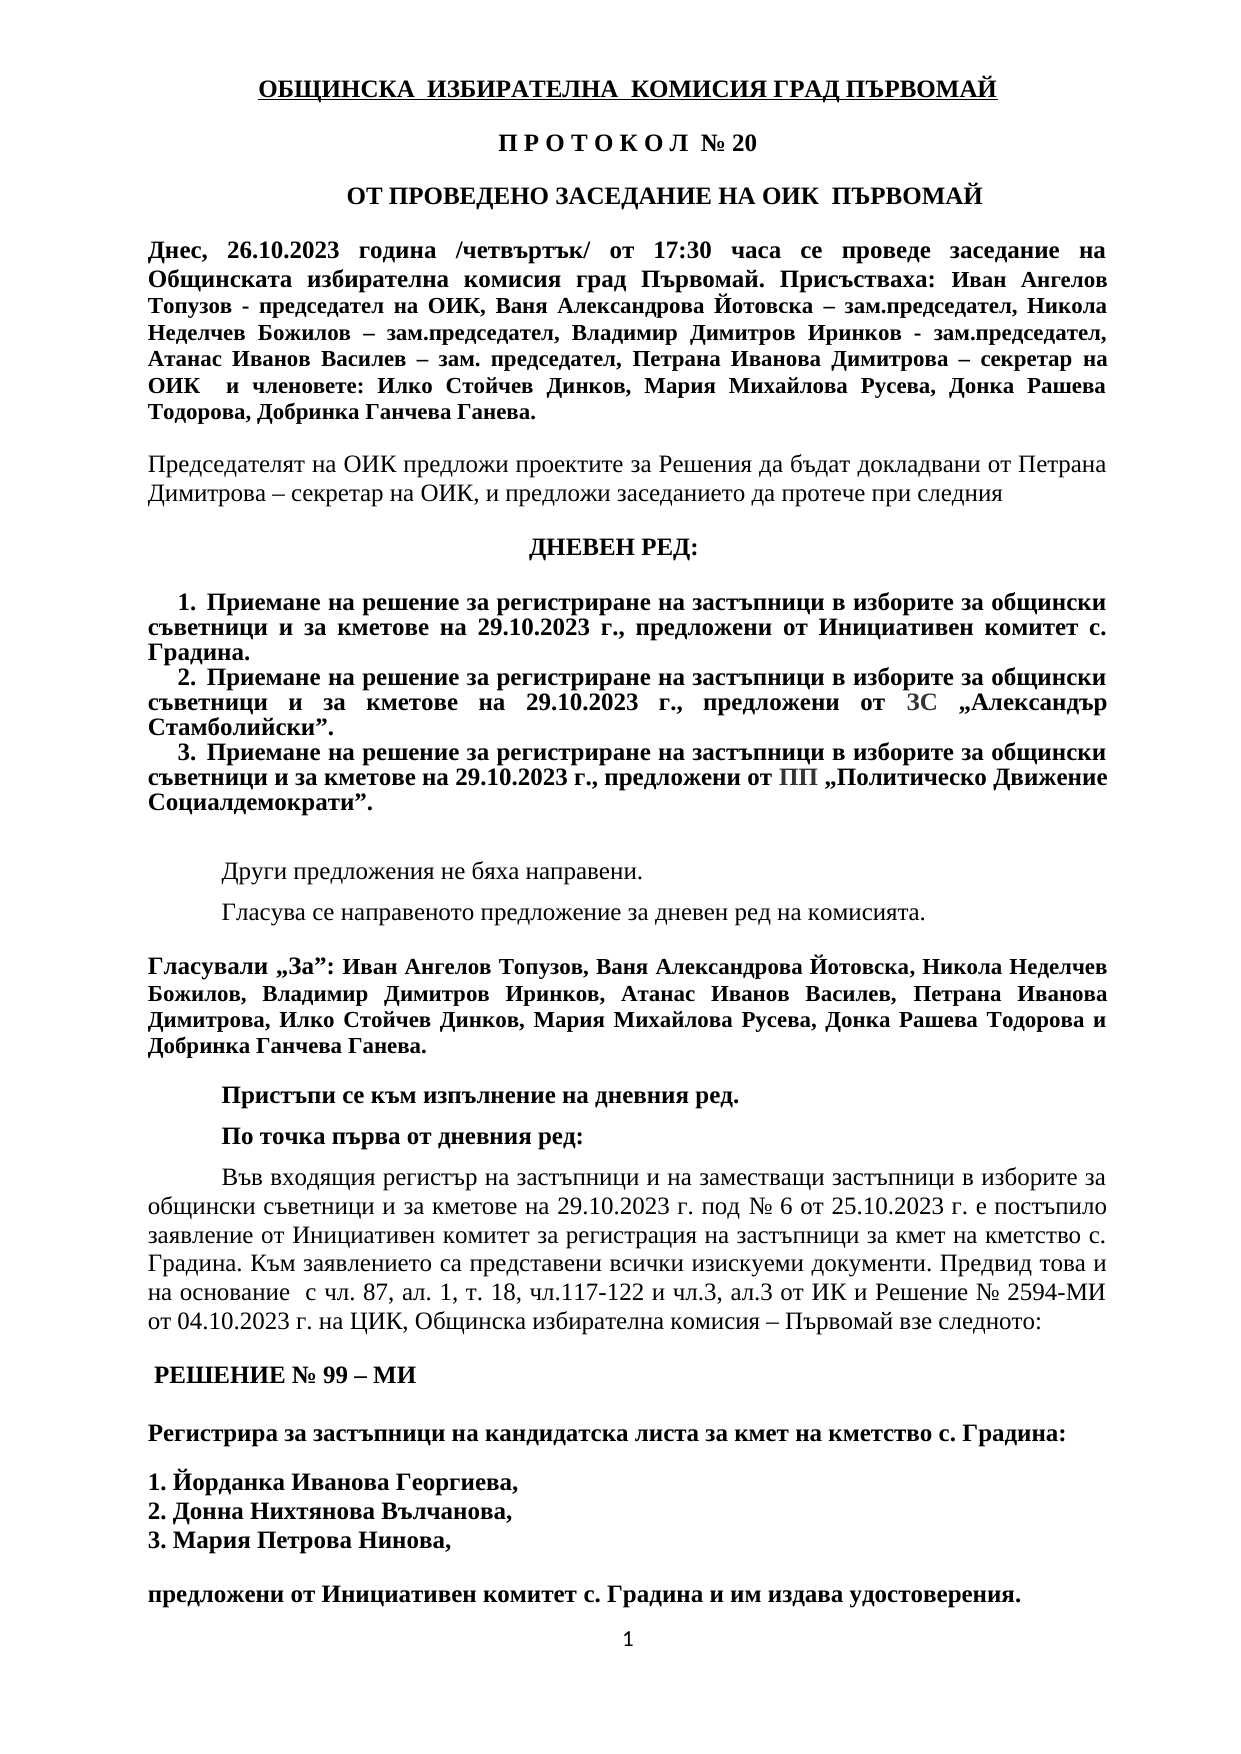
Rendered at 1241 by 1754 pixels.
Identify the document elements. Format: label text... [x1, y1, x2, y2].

text П Р О Т О К О Л № 20 [148, 128, 1107, 156]
text предложени от Инициативен комитет с. Градина и им издава удостоверения. [148, 1579, 1107, 1607]
text Пристъпи се към изпълнение на дневния ред. [148, 1080, 1107, 1108]
text РЕШЕНИЕ № 99 – МИ [148, 1360, 1107, 1388]
list Приемане на решение за регистриране на застъпници в изборите за общински съветници и за кметове на 29.10.2023 г., предложени от ЗС „Александър Стамболийски”. [148, 665, 1107, 740]
text 3. Мария Петрова Нинова, [148, 1525, 1107, 1554]
text 1. Йорданка Иванова Георгиева, [148, 1467, 1107, 1496]
text 2. Донна Нихтянова Вълчанова, [148, 1496, 1107, 1525]
text Регистрира за застъпници на кандидатска листа за кмет на кметство с. Градина: [148, 1418, 1107, 1447]
text ОБЩИНСКА ИЗБИРАТЕЛНА КОМИСИЯ ГРАД ПЪРВОМАЙ [148, 74, 1107, 103]
text ОТ ПРОВЕДЕНО ЗАСЕДАНИЕ НА ОИК ПЪРВОМАЙ [148, 181, 1107, 210]
list Приемане на решение за регистриране на застъпници в изборите за общински съветници и за кметове на 29.10.2023 г., предложени от Инициативен комитет с. Градина. [148, 590, 1107, 665]
list Приемане на решение за регистриране на застъпници в изборите за общински съветници и за кметове на 29.10.2023 г., предложени от ПП „Политическо Движение Социалдемократи”. [148, 740, 1107, 815]
text Днес, 26.10.2023 година /четвъртък/ от 17:30 часа се проведе заседание на Общинската избирателна комисия град Първомай. Присъстваха: Иван Ангелов Топузов - председател на ОИК, Ваня Александрова Йотовска – зам.председател, Никола Неделчев Божилов – зам.председател, Владимир Димитров Иринков - зам.председател, Атанас Иванов Василев – зам. председател, Петрана Иванова Димитрова – секретар на ОИК и членовете: Илко Стойчев Динков, Мария Михайлова Русева, Донка Рашева Тодорова, Добринка Ганчева Ганева. [148, 235, 1107, 424]
text Гласува се направеното предложение за дневен ред на комисията. [148, 897, 1107, 926]
text ДНЕВЕН РЕД: [148, 532, 1107, 561]
text Гласували „За”: Иван Ангелов Топузов, Ваня Александрова Йотовска, Никола Неделчев Божилов, Владимир Димитров Иринков, Атанас Иванов Василев, Петрана Иванова Димитрова, Илко Стойчев Динков, Мария Михайлова Русева, Донка Рашева Тодорова и Добринка Ганчева Ганева. [148, 951, 1107, 1059]
text Други предложения не бяха направени. [148, 856, 1107, 885]
text По точка първа от дневния ред: [148, 1121, 1107, 1150]
text Във входящия регистър на застъпници и на заместващи застъпници в изборите за общински съветници и за кметове на 29.10.2023 г. под № 6 от 25.10.2023 г. е постъпило заявление от Инициативен комитет за регистрация на застъпници за кмет на кметство с. Градина. Към заявлението са представени всички изискуеми документи. Предвид това и на основание с чл. 87, ал. 1, т. 18, чл.117-122 и чл.3, ал.3 от ИК и Решение № 2594-МИ от 04.10.2023 г. на ЦИК, Общинска избирателна комисия – Първомай взе следното: [148, 1162, 1107, 1335]
text Председателят на ОИК предложи проектите за Решения да бъдат докладвани от Петрана Димитрова – секретар на ОИК, и предложи заседанието да протече при следния [148, 449, 1107, 507]
